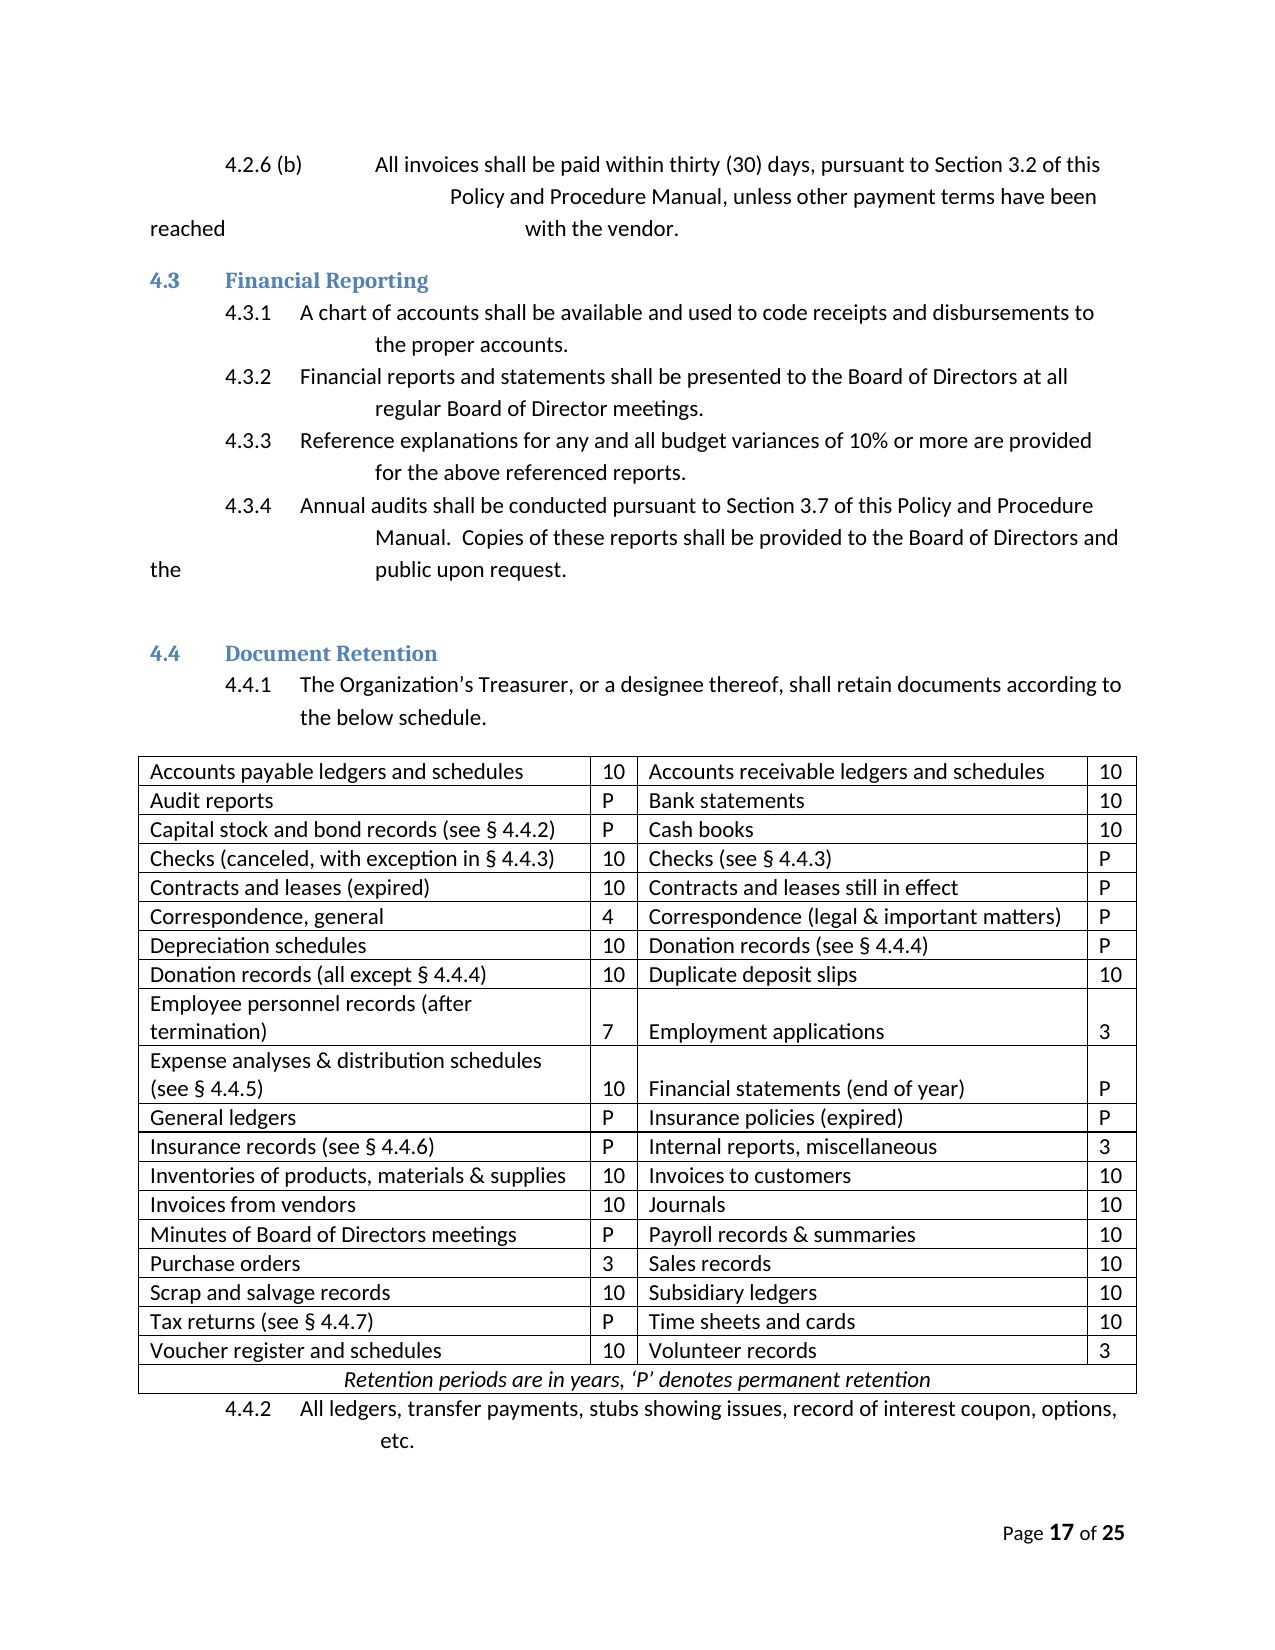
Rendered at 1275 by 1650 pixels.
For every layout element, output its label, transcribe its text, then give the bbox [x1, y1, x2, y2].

table_cell Bank statements [638, 786, 1087, 814]
table_cell 10 [1088, 1278, 1136, 1306]
table_cell Inventories of products, materials & supplies [139, 1162, 590, 1189]
table_cell Time sheets and cards [638, 1307, 1087, 1335]
table_cell Contracts and leases (expired) [139, 873, 590, 901]
table_cell Donation records (all except § 4.4.4) [139, 960, 590, 988]
table_cell Donation records (see § 4.4.4) [638, 931, 1087, 959]
table_cell 10 [1088, 1191, 1136, 1219]
table_cell 10 [1088, 1220, 1136, 1248]
table_cell Payroll records & summaries [638, 1220, 1087, 1248]
table_cell 10 [1088, 1162, 1136, 1189]
table_cell Internal reports, miscellaneous [638, 1133, 1087, 1161]
table_cell Checks (see § 4.4.3) [638, 844, 1087, 872]
text 4.2.6 (b) All invoices shall be paid within thirty (30) days, pursuant to Section 3.2 of this Policy and Procedure Manual, unless other payment terms have been reached with the vendor. [150, 150, 1125, 242]
table_cell 10 [1088, 960, 1136, 988]
subtitle 4.4 Document Retention [150, 640, 1125, 667]
table_cell Duplicate deposit slips [638, 960, 1087, 988]
table_cell P [1088, 1104, 1136, 1131]
table_cell Retention periods are in years, ‘P’ denotes permanent retention [139, 1365, 1136, 1393]
table_cell P [1088, 931, 1136, 959]
table_cell 10 [1088, 1249, 1136, 1277]
table_cell 3 [1088, 989, 1136, 1045]
table_cell 10 [591, 1191, 637, 1219]
table_cell P [1088, 1046, 1136, 1102]
table_cell Cash books [638, 815, 1087, 843]
text 4.4.1 The Organization’s Treasurer, or a designee thereof, shall retain documents according to the below schedule. [150, 671, 1125, 731]
table_cell Correspondence, general [139, 902, 590, 930]
table_cell P [591, 1307, 637, 1335]
table_cell Employee personnel records (after termination) [139, 989, 590, 1045]
table_cell Scrap and salvage records [139, 1278, 590, 1306]
table_cell 10 [591, 844, 637, 872]
table_header Accounts payable ledgers and schedules [139, 757, 590, 785]
table_cell 10 [591, 960, 637, 988]
table_cell 7 [591, 989, 637, 1045]
table_cell Tax returns (see § 4.4.7) [139, 1307, 590, 1335]
table_cell 3 [1088, 1336, 1136, 1364]
table_cell 10 [591, 1162, 637, 1189]
table_cell Insurance policies (expired) [638, 1104, 1087, 1131]
table_cell Insurance records (see § 4.4.6) [139, 1133, 590, 1161]
table_cell Expense analyses & distribution schedules (see § 4.4.5) [139, 1046, 590, 1102]
table_cell Voucher register and schedules [139, 1336, 590, 1364]
table_cell Volunteer records [638, 1336, 1087, 1364]
table_cell Depreciation schedules [139, 931, 590, 959]
text 4.3.3 Reference explanations for any and all budget variances of 10% or more are provided for the above referenced reports. [150, 426, 1125, 487]
table_cell Capital stock and bond records (see § 4.4.2) [139, 815, 590, 843]
table_cell 10 [591, 1278, 637, 1306]
table_cell 3 [591, 1249, 637, 1277]
table_cell Purchase orders [139, 1249, 590, 1277]
table_cell P [591, 1220, 637, 1248]
table_cell 10 [1088, 815, 1136, 843]
table_cell Invoices to customers [638, 1162, 1087, 1189]
table_header Accounts receivable ledgers and schedules [638, 757, 1087, 785]
text 4.3.2 Financial reports and statements shall be presented to the Board of Directors at all regular Board of Director meetings. [150, 362, 1125, 422]
table_cell P [1088, 902, 1136, 930]
table_header 10 [1088, 757, 1136, 785]
subtitle 4.3 Financial Reporting [150, 267, 1125, 294]
table_cell Invoices from vendors [139, 1191, 590, 1219]
table_cell Sales records [638, 1249, 1087, 1277]
table_cell Minutes of Board of Directors meetings [139, 1220, 590, 1248]
table_cell 3 [1088, 1133, 1136, 1161]
table_header 10 [591, 757, 637, 785]
text 4.3.1 A chart of accounts shall be available and used to code receipts and disbursements to the proper accounts. [150, 298, 1125, 358]
table_cell 10 [591, 1336, 637, 1364]
table_cell Contracts and leases still in effect [638, 873, 1087, 901]
table_cell P [591, 1133, 637, 1161]
table_cell General ledgers [139, 1104, 590, 1131]
table_cell Subsidiary ledgers [638, 1278, 1087, 1306]
table_cell P [591, 815, 637, 843]
table_cell 10 [1088, 1307, 1136, 1335]
table_cell Correspondence (legal & important matters) [638, 902, 1087, 930]
text 4.4.2 All ledgers, transfer payments, stubs showing issues, record of interest coupon, options, etc. [150, 1394, 1125, 1454]
table_cell P [1088, 844, 1136, 872]
table_cell Financial statements (end of year) [638, 1046, 1087, 1102]
table_cell 10 [591, 1046, 637, 1102]
table_cell Checks (canceled, with exception in § 4.4.3) [139, 844, 590, 872]
table_cell P [591, 786, 637, 814]
table_cell 10 [591, 873, 637, 901]
text 4.3.4 Annual audits shall be conducted pursuant to Section 3.7 of this Policy and Procedure Manual. Copies of these reports shall be provided to the Board of Directors and the public upon request. [150, 491, 1125, 583]
table_cell 10 [591, 931, 637, 959]
table_cell Audit reports [139, 786, 590, 814]
table_cell 10 [1088, 786, 1136, 814]
table_cell Employment applications [638, 989, 1087, 1045]
table_cell Journals [638, 1191, 1087, 1219]
table_cell 4 [591, 902, 637, 930]
table_cell P [591, 1104, 637, 1131]
table_cell P [1088, 873, 1136, 901]
